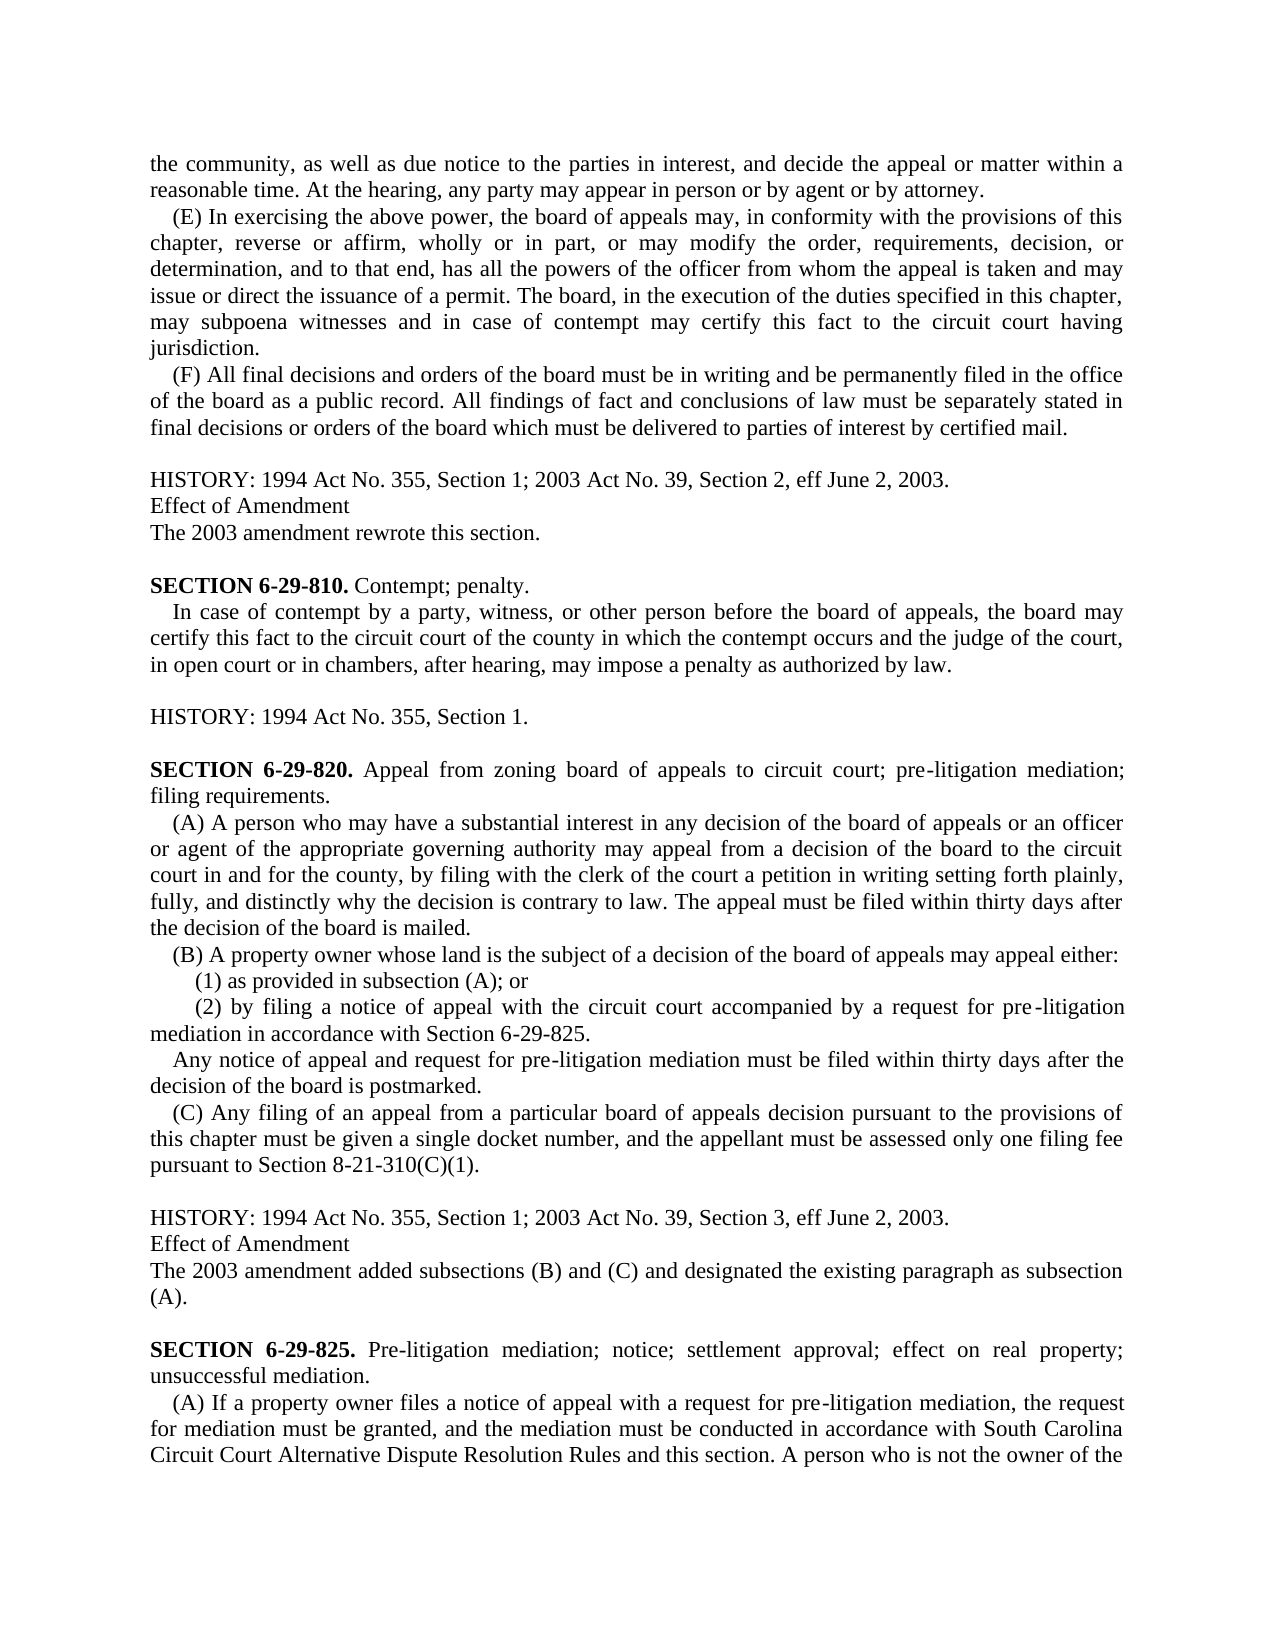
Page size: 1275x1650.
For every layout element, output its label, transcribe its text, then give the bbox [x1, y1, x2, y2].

text (2) by filing a notice of appeal with the circuit court accompanied by a request for pre-litigation mediation in accordance with Section 6-29-825. [150, 993, 1125, 1046]
text Any notice of appeal and request for pre-litigation mediation must be filed within thirty days after the decision of the board is postmarked. [150, 1046, 1125, 1099]
text (E) In exercising the above power, the board of appeals may, in conformity with the provisions of this chapter, reverse or affirm, wholly or in part, or may modify the order, requirements, decision, or determination, and to that end, has all the powers of the officer from whom the appeal is taken and may issue or direct the issuance of a permit. The board, in the execution of the duties specified in this chapter, may subpoena witnesses and in case of contempt may certify this fact to the circuit court having jurisdiction. [150, 203, 1125, 361]
text HISTORY: 1994 Act No. 355, Section 1; 2003 Act No. 39, Section 3, eff June 2, 2003. [150, 1204, 1125, 1231]
text HISTORY: 1994 Act No. 355, Section 1; 2003 Act No. 39, Section 2, eff June 2, 2003. [150, 466, 1125, 493]
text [150, 1389, 1125, 1468]
text SECTION 6-29-825. Pre-litigation mediation; notice; settlement approval; effect on real property; unsuccessful mediation. [150, 1336, 1125, 1389]
text (C) Any filing of an appeal from a particular board of appeals decision pursuant to the provisions of this chapter must be given a single docket number, and the appellant must be assessed only one filing fee pursuant to Section 8-21-310(C)(1). [150, 1099, 1125, 1178]
text In case of contempt by a party, witness, or other person before the board of appeals, the board may certify this fact to the circuit court of the county in which the contempt occurs and the judge of the court, in open court or in chambers, after hearing, may impose a penalty as authorized by law. [150, 598, 1125, 677]
text (B) A property owner whose land is the subject of a decision of the board of appeals may appeal either: [150, 941, 1125, 967]
text The 2003 amendment added subsections (B) and (C) and designated the existing paragraph as subsection (A). [150, 1257, 1125, 1309]
text (F) All final decisions and orders of the board must be in writing and be permanently filed in the office of the board as a public record. All findings of fact and conclusions of law must be separately stated in final decisions or orders of the board which must be delivered to parties of interest by certified mail. [150, 361, 1125, 440]
text SECTION 6-29-810. Contempt; penalty. [150, 572, 1125, 598]
text (1) as provided in subsection (A); or [150, 967, 1125, 993]
text Effect of Amendment [150, 1231, 1125, 1257]
text Effect of Amendment [150, 493, 1125, 519]
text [150, 150, 1125, 203]
text HISTORY: 1994 Act No. 355, Section 1. [150, 703, 1125, 730]
text (A) A person who may have a substantial interest in any decision of the board of appeals or an officer or agent of the appropriate governing authority may appeal from a decision of the board to the circuit court in and for the county, by filing with the clerk of the court a petition in writing setting forth plainly, fully, and distinctly why the decision is contrary to law. The appeal must be filed within thirty days after the decision of the board is mailed. [150, 809, 1125, 941]
text The 2003 amendment rewrote this section. [150, 519, 1125, 545]
text SECTION 6-29-820. Appeal from zoning board of appeals to circuit court; pre-litigation mediation; filing requirements. [150, 756, 1125, 809]
